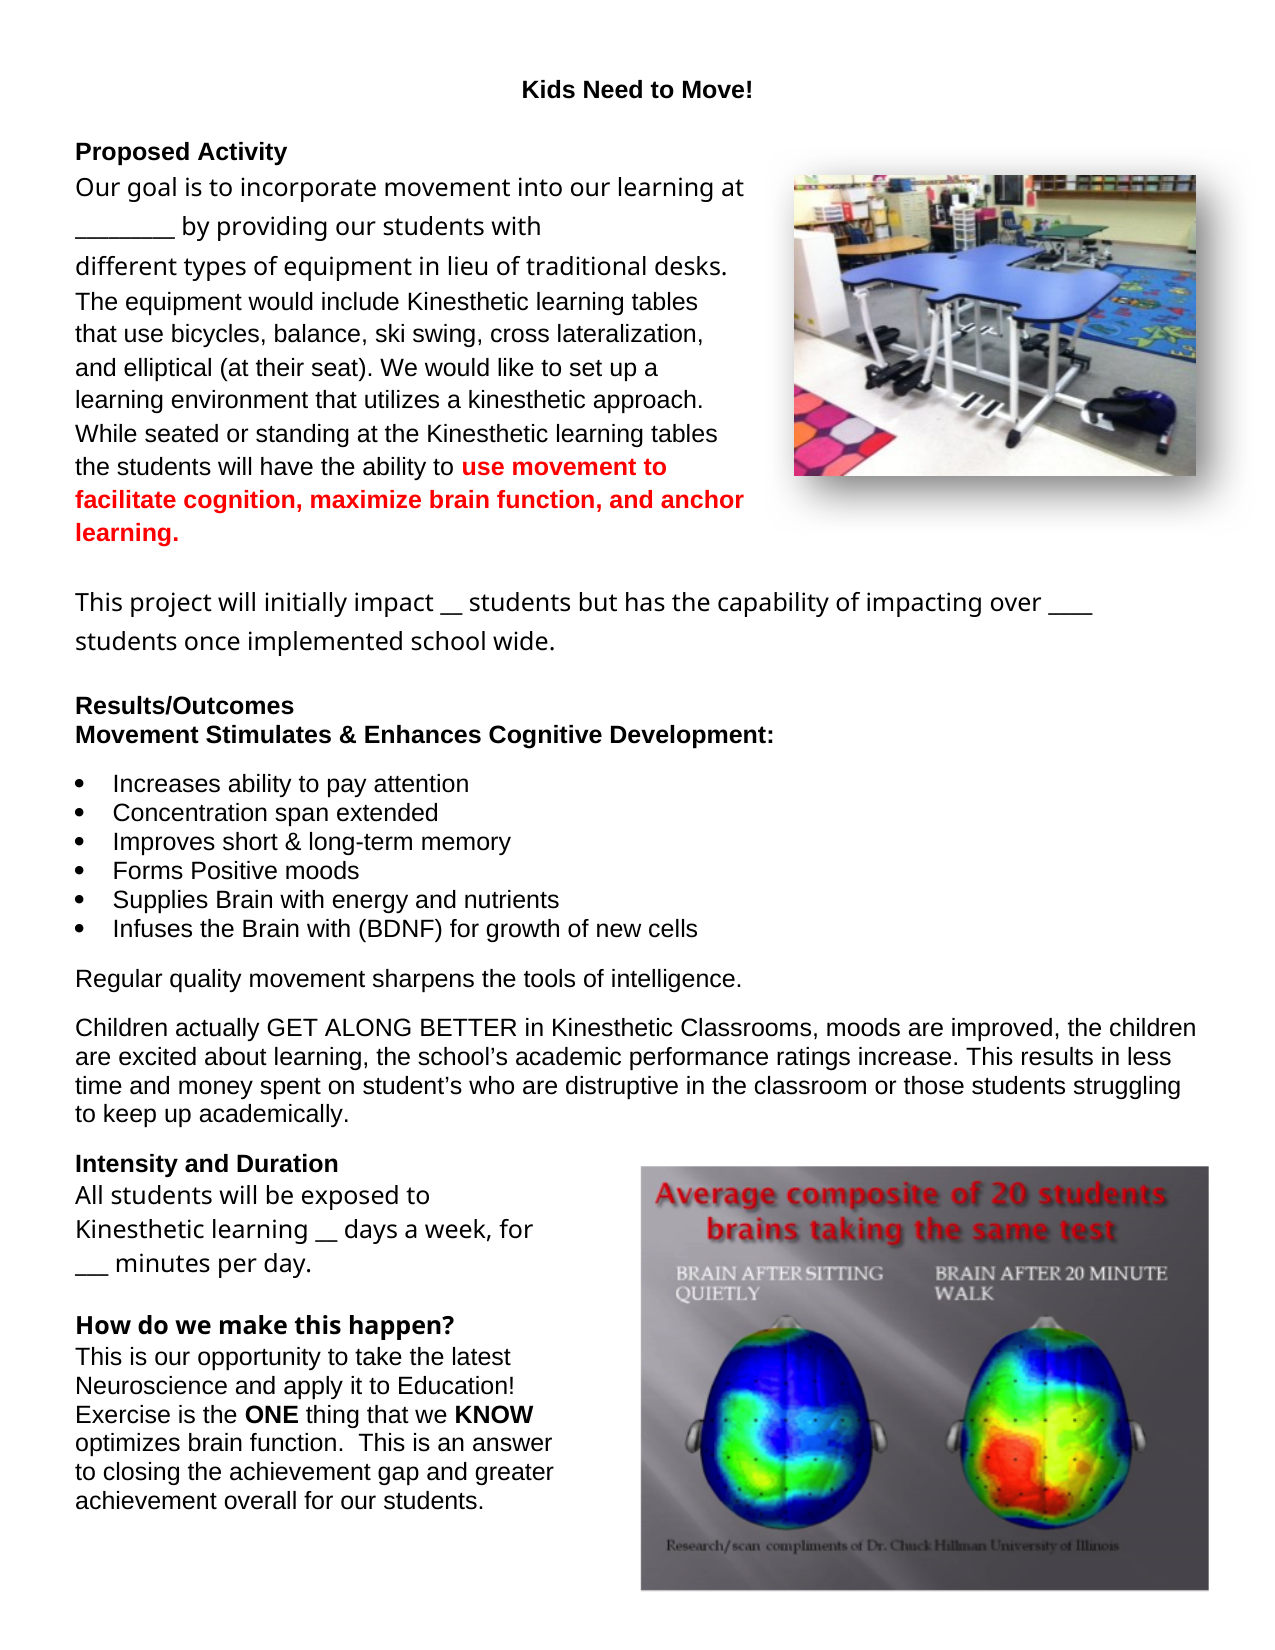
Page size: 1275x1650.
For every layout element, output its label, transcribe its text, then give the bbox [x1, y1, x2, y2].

text different types of equipment in lieu of traditional desks. The equipment would include Kinesthetic learning tables that use bicycles, balance, ski swing, cross lateralization, and elliptical (at their seat). We would like to set up a learning environment that utilizes a kinesthetic approach. While seated or standing at the Kinesthetic learning tables the students will have the ability to use movement to facilitate cognition, maximize brain function, and anchor learning. [75, 248, 1200, 546]
list Improves short & long-term memory [75, 827, 1200, 856]
list Increases ability to pay attention [75, 769, 1200, 798]
list Forms Positive moods [75, 856, 1200, 885]
text How do we make this happen? [75, 1308, 579, 1342]
list Concentration span extended [75, 798, 1200, 827]
text Children actually GET ALONG BETTER in Kinesthetic Classrooms, moods are improved, the children are excited about learning, the school’s academic performance ratings increase. This results in less time and money spent on student’s who are distruptive in the classroom or those students struggling to keep up academically. [75, 1013, 1200, 1128]
text All students will be exposed to Kinesthetic learning __ days a week, for ___ minutes per day. [75, 1178, 579, 1280]
text Regular quality movement sharpens the tools of intelligence. [75, 964, 1200, 992]
text Intensity and Duration [75, 1149, 579, 1178]
text This project will initially impact __ students but has the capability of impacting over ____ students once implemented school wide. [75, 585, 1200, 658]
list Supplies Brain with energy and nutrients [75, 885, 1200, 914]
text Results/Outcomes [75, 691, 1200, 720]
text Kids Need to Move! [75, 75, 1200, 104]
text This is our opportunity to take the latest Neuroscience and apply it to Education! Exercise is the ONE thing that we KNOW optimizes brain function. This is an answer to closing the achievement gap and greater achievement overall for our students. [75, 1342, 579, 1514]
text Movement Stimulates & Enhances Cognitive Development: [75, 720, 1200, 748]
list Infuses the Brain with (BDNF) for growth of new cells [75, 914, 1200, 943]
picture [794, 243, 1196, 248]
picture [579, 1127, 1254, 1632]
text Proposed Activity [75, 137, 1200, 166]
text Our goal is to incorporate movement into our learning at _________ by providing our students with [75, 170, 1200, 243]
